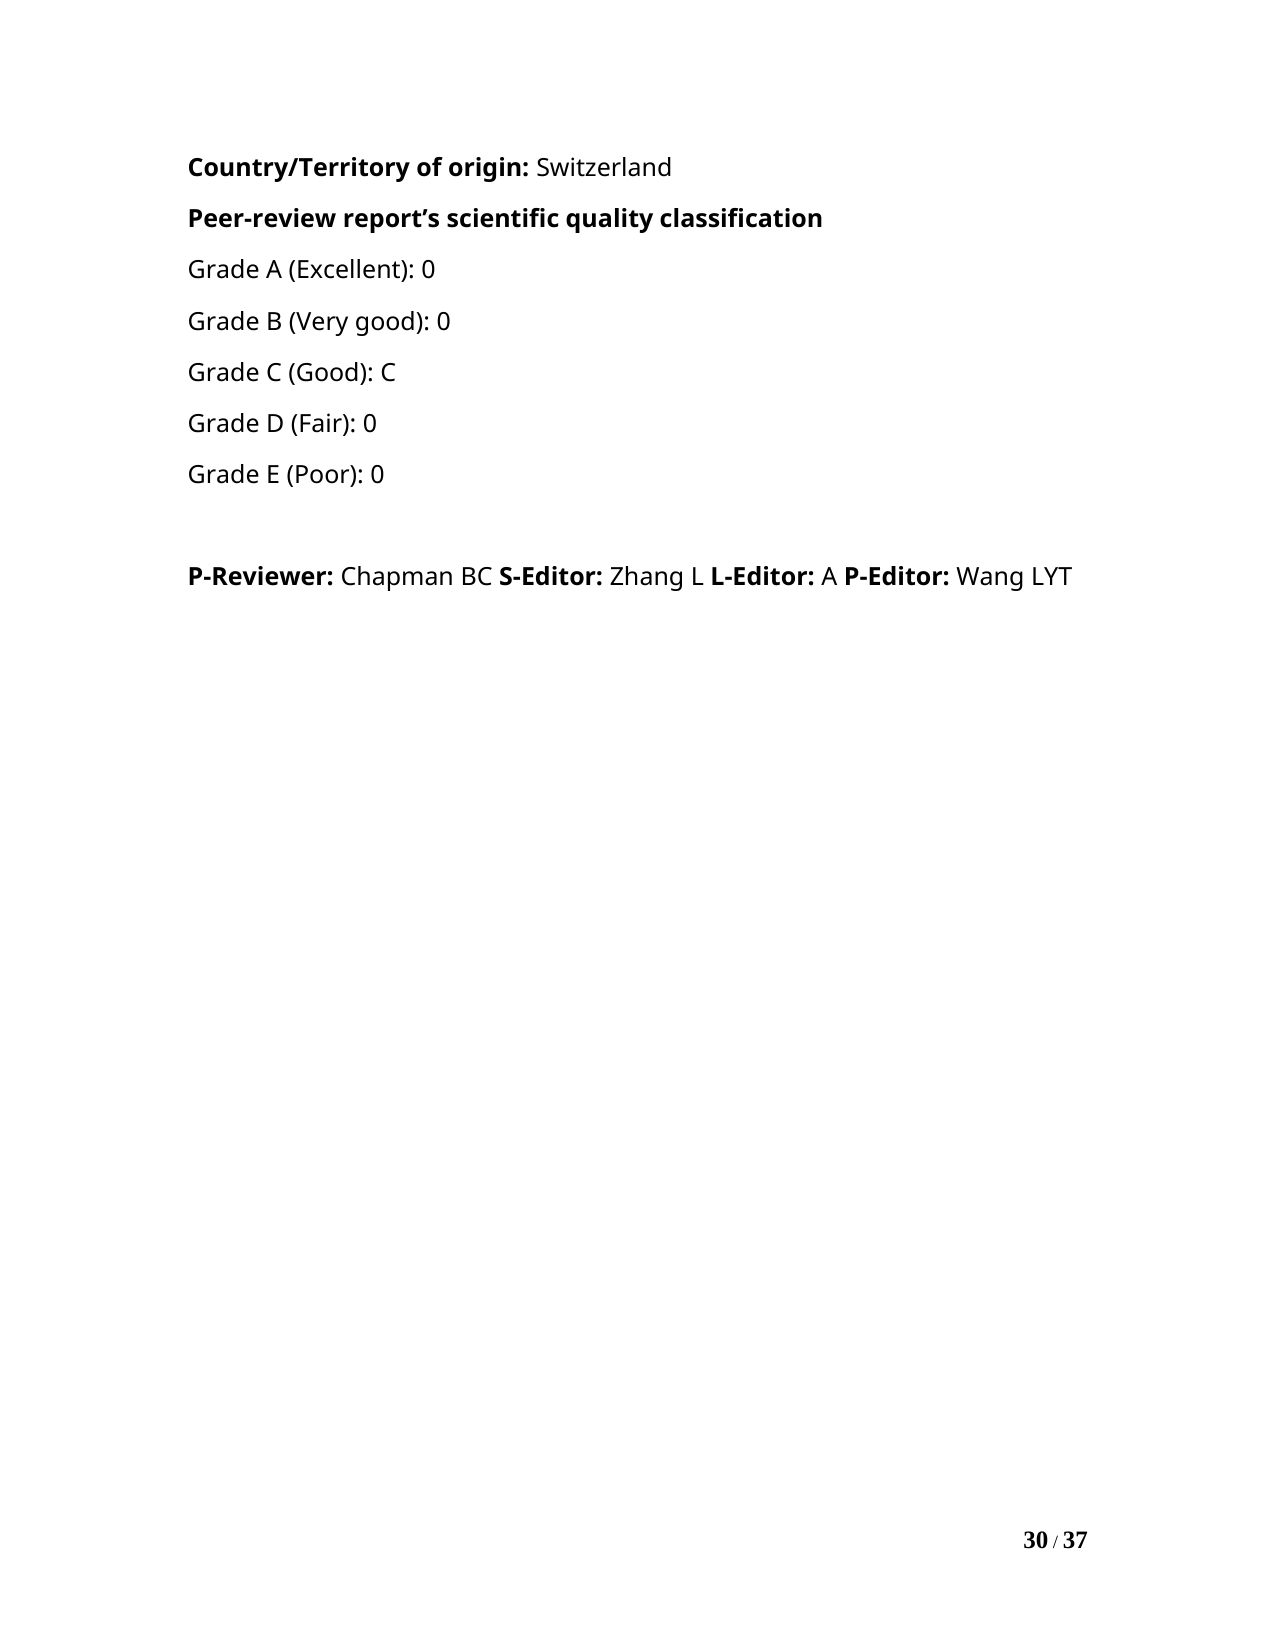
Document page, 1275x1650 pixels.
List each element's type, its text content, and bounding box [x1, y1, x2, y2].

text Peer-review report’s scientific quality classification [187, 201, 1087, 235]
text Grade D (Fair): 0 [187, 405, 1087, 439]
text Grade A (Excellent): 0 [187, 252, 1087, 286]
text Grade C (Good): C [187, 354, 1087, 388]
text P-Reviewer: Chapman BC S-Editor: Zhang L L-Editor: A P-Editor: Wang LYT [187, 558, 1087, 592]
text Grade B (Very good): 0 [187, 303, 1087, 337]
text Country/Territory of origin: Switzerland [187, 150, 1087, 184]
text Grade E (Poor): 0 [187, 456, 1087, 490]
